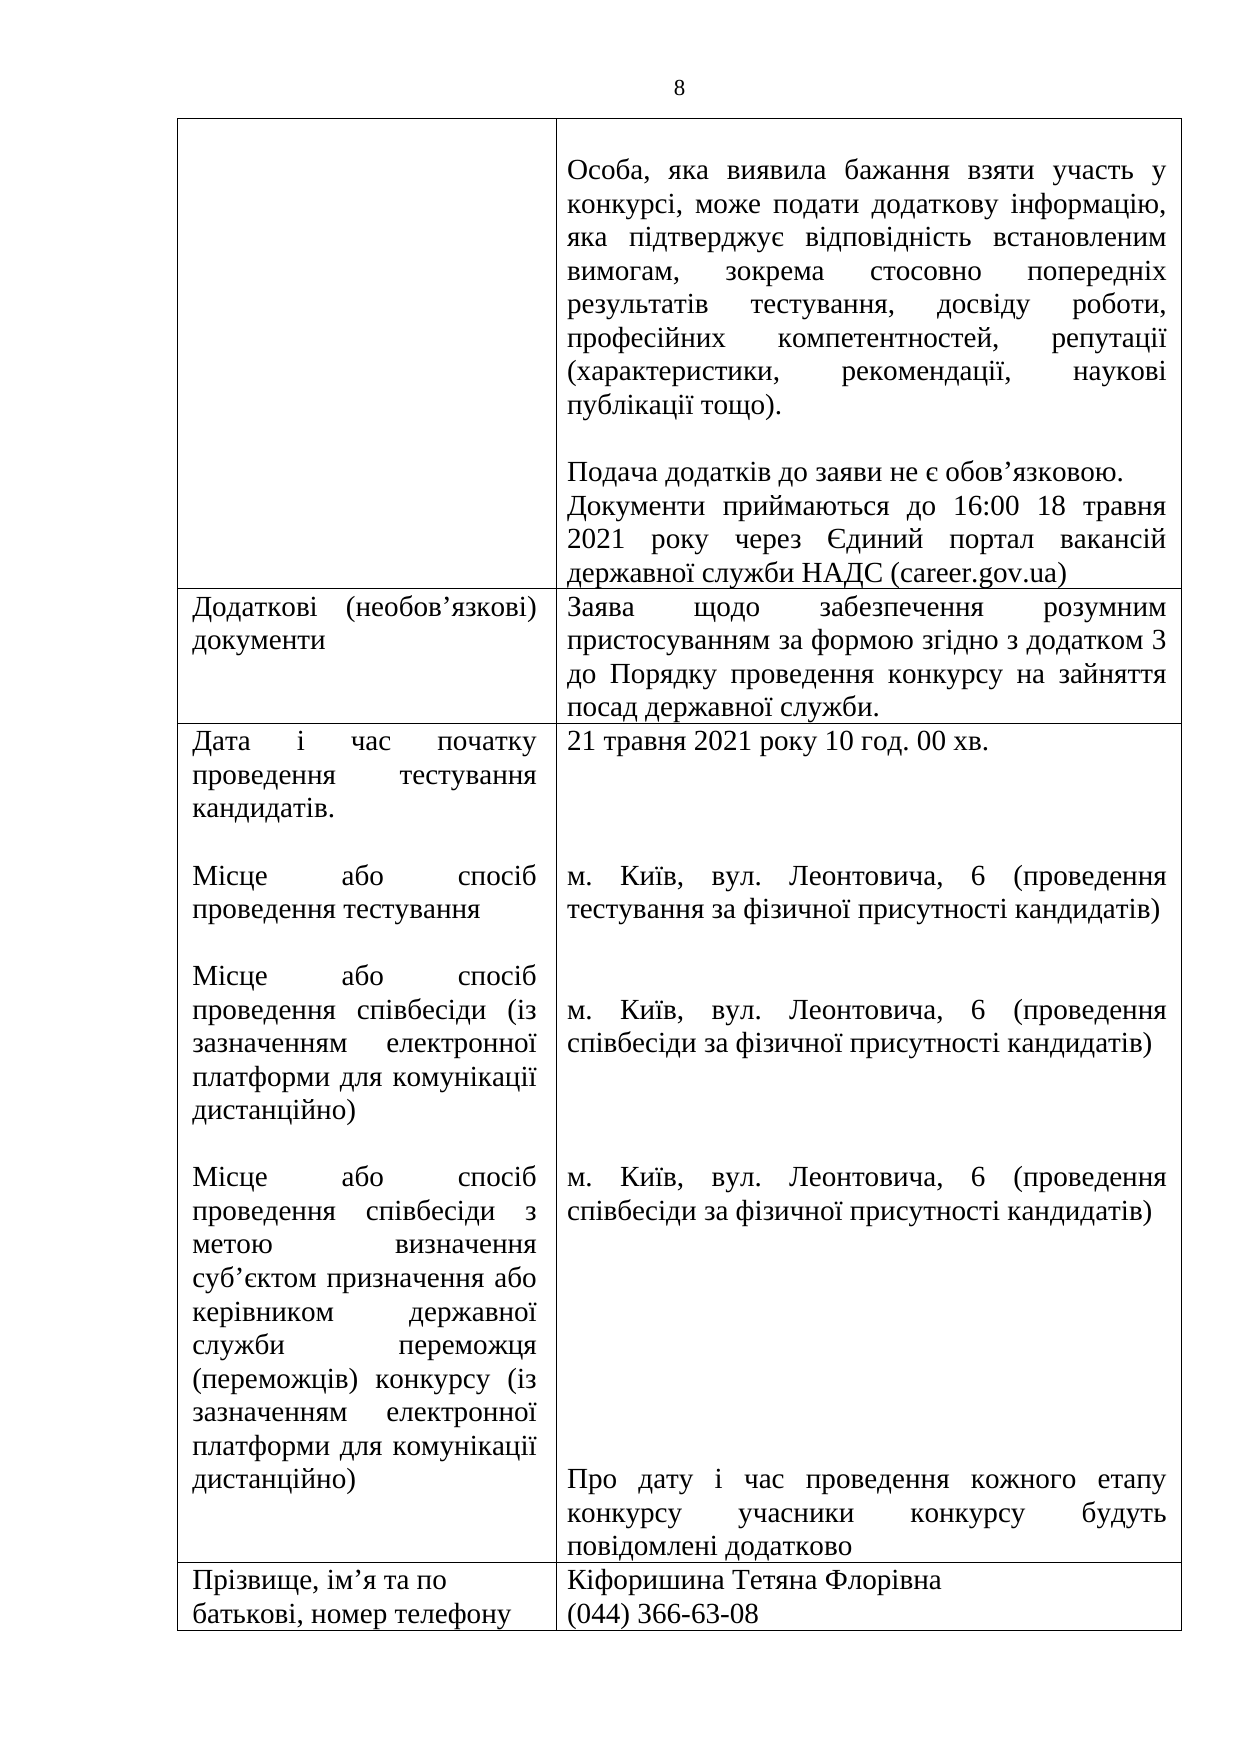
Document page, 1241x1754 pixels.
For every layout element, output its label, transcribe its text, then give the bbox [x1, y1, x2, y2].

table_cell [557, 119, 1181, 588]
table_cell Заява щодо забезпечення розумним пристосуванням за формою згідно з додатком 3 до Порядку проведення конкурсу на зайняття посад державної служби. [557, 589, 1181, 723]
table_cell 21 травня 2021 року 10 год. 00 хв. м. Київ, вул. Леонтовича, 6 (проведення тестування за фізичної присутності кандидатів) м. Київ, вул. Леонтовича, 6 (проведення співбесіди за фізичної присутності кандидатів) м. Київ, вул. Леонтовича, 6 (проведення співбесіди за фізичної присутності кандидатів) Про дату і час проведення кожного етапу конкурсу учасники конкурсу будуть повідомлені додатково [557, 724, 1181, 1562]
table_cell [557, 1563, 1181, 1629]
table_cell Додаткові (необов’язкові) документи [178, 589, 556, 723]
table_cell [178, 119, 556, 588]
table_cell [178, 1563, 556, 1629]
table_cell Дата і час початку проведення тестування кандидатів. Місце або спосіб проведення тестування Місце або спосіб проведення співбесіди (із зазначенням електронної платформи для комунікації дистанційно) Місце або спосіб проведення співбесіди з метою визначення суб’єктом призначення або керівником державної служби переможця (переможців) конкурсу (із зазначенням електронної платформи для комунікації дистанційно) [178, 724, 556, 1562]
